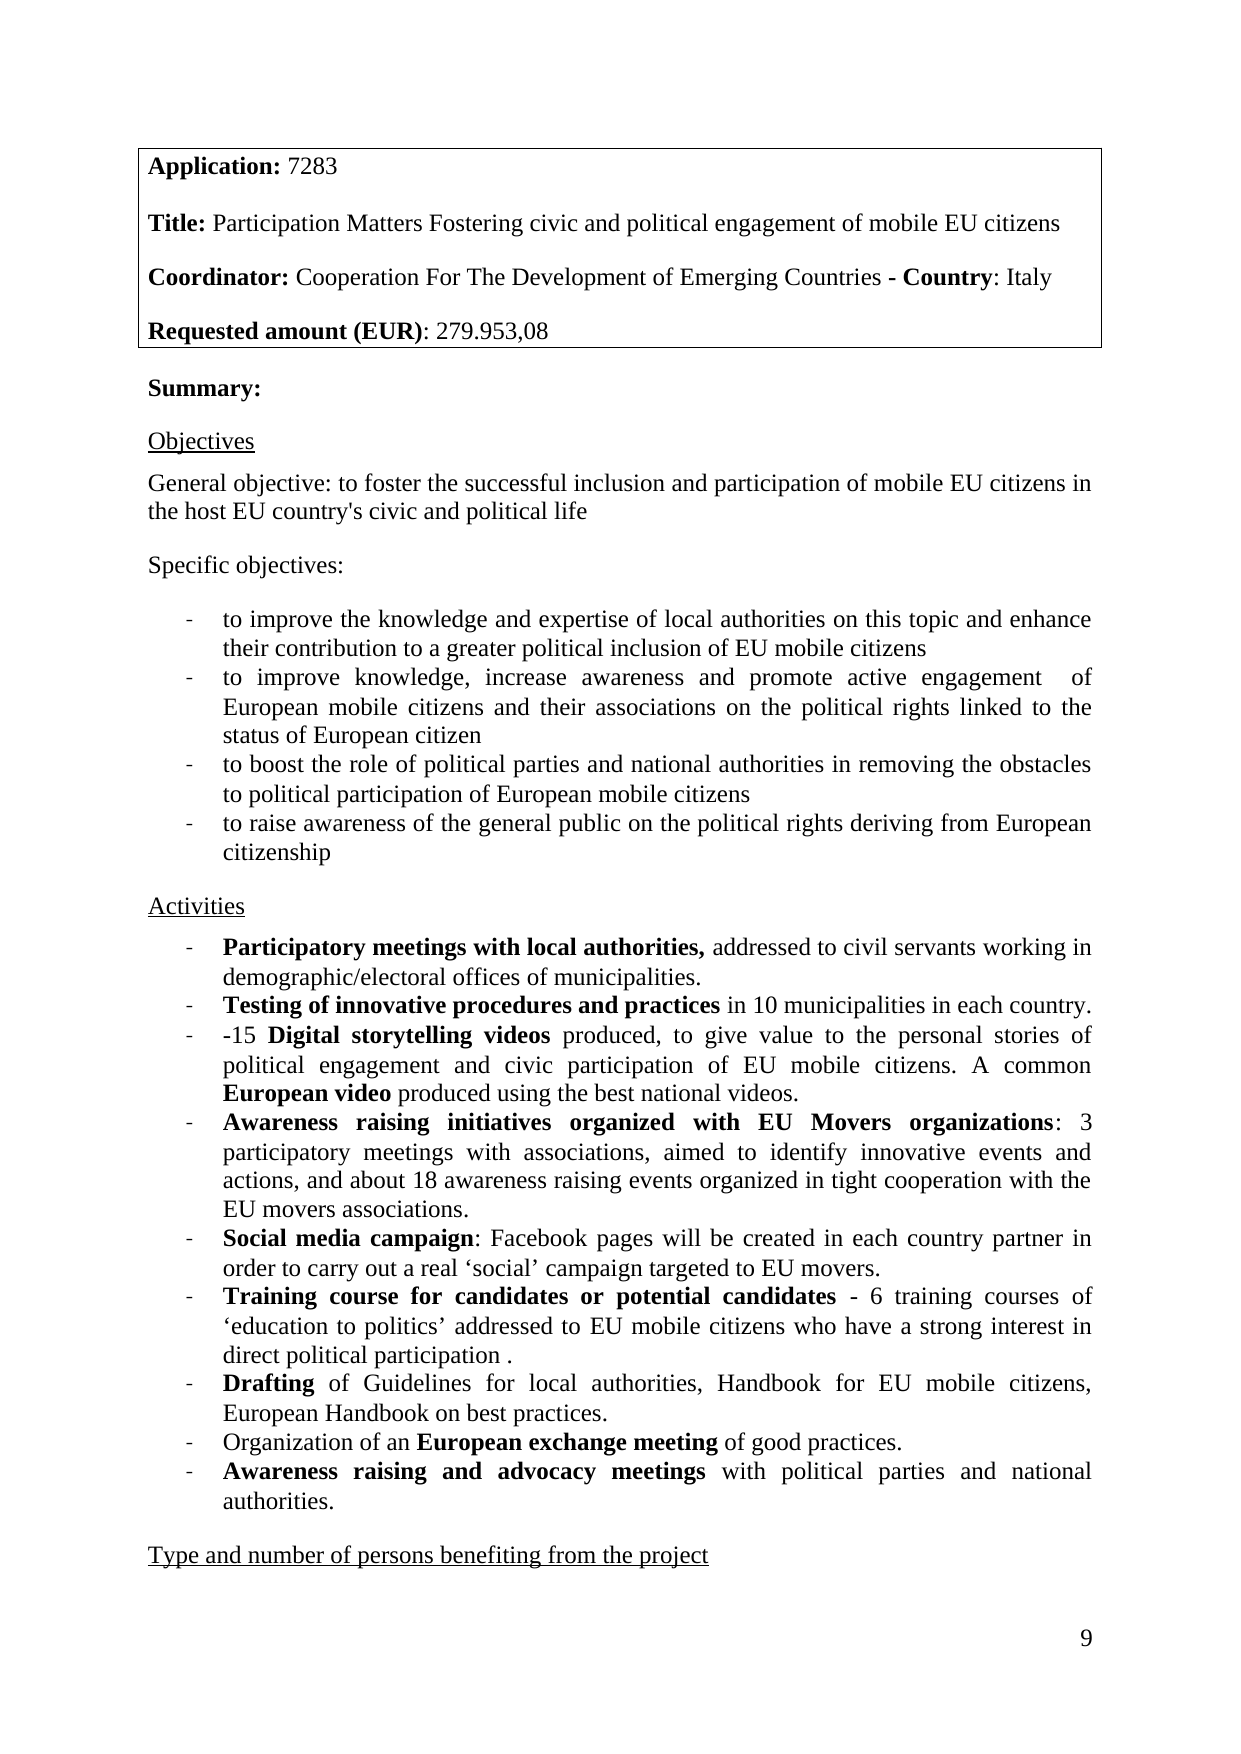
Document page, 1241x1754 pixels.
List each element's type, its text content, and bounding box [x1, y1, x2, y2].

list Awareness raising and advocacy meetings with political parties and national authorities. [185, 1456, 1092, 1515]
list to raise awareness of the general public on the political rights deriving from European citizenship [185, 808, 1092, 866]
list Social media campaign: Facebook pages will be created in each country partner in order to carry out a real ‘social’ campaign targeted to EU movers. [185, 1223, 1092, 1281]
list Drafting of Guidelines for local authorities, Handbook for EU mobile citizens, European Handbook on best practices. [185, 1368, 1092, 1427]
text Summary: [148, 373, 1092, 401]
text General objective: to foster the successful inclusion and participation of mobile EU citizens in the host EU country's civic and political life [148, 468, 1092, 525]
list Participatory meetings with local authorities, addressed to civil servants working in demographic/electoral offices of municipalities. [185, 932, 1092, 991]
list Testing of innovative procedures and practices in 10 municipalities in each country. [185, 991, 1092, 1020]
list Training course for candidates or potential candidates - 6 training courses of ‘education to politics’ addressed to EU mobile citizens who have a strong interest in direct political participation . [185, 1281, 1092, 1368]
text Specific objectives: [148, 550, 1092, 579]
text Objectives [148, 426, 1092, 455]
list to improve knowledge, increase awareness and promote active engagement of European mobile citizens and their associations on the political rights linked to the status of European citizen [185, 662, 1092, 749]
list -15 Digital storytelling videos produced, to give value to the personal stories of political engagement and civic participation of EU mobile citizens. A common European video produced using the best national videos. [185, 1020, 1092, 1107]
text Requested amount (EUR): 279.953,08 [139, 313, 1101, 347]
list Awareness raising initiatives organized with EU Movers organizations: 3 participatory meetings with associations, aimed to identify innovative events and actions, and about 18 awareness raising events organized in tight cooperation with the EU movers associations. [185, 1107, 1092, 1223]
list Organization of an European exchange meeting of good practices. [185, 1427, 1092, 1456]
list to improve the knowledge and expertise of local authorities on this topic and enhance their contribution to a greater political inclusion of EU mobile citizens [185, 604, 1092, 662]
list to boost the role of political parties and national authorities in removing the obstacles to political participation of European mobile citizens [185, 749, 1092, 808]
text Type and number of persons benefiting from the project [148, 1540, 1092, 1568]
text Application: 7283 [139, 149, 1101, 179]
text Activities [148, 891, 1092, 920]
text Title: Participation Matters Fostering civic and political engagement of mobile EU citizens [148, 179, 1092, 237]
text Coordinator: Cooperation For The Development of Emerging Countries - Country: Italy [139, 259, 1101, 291]
